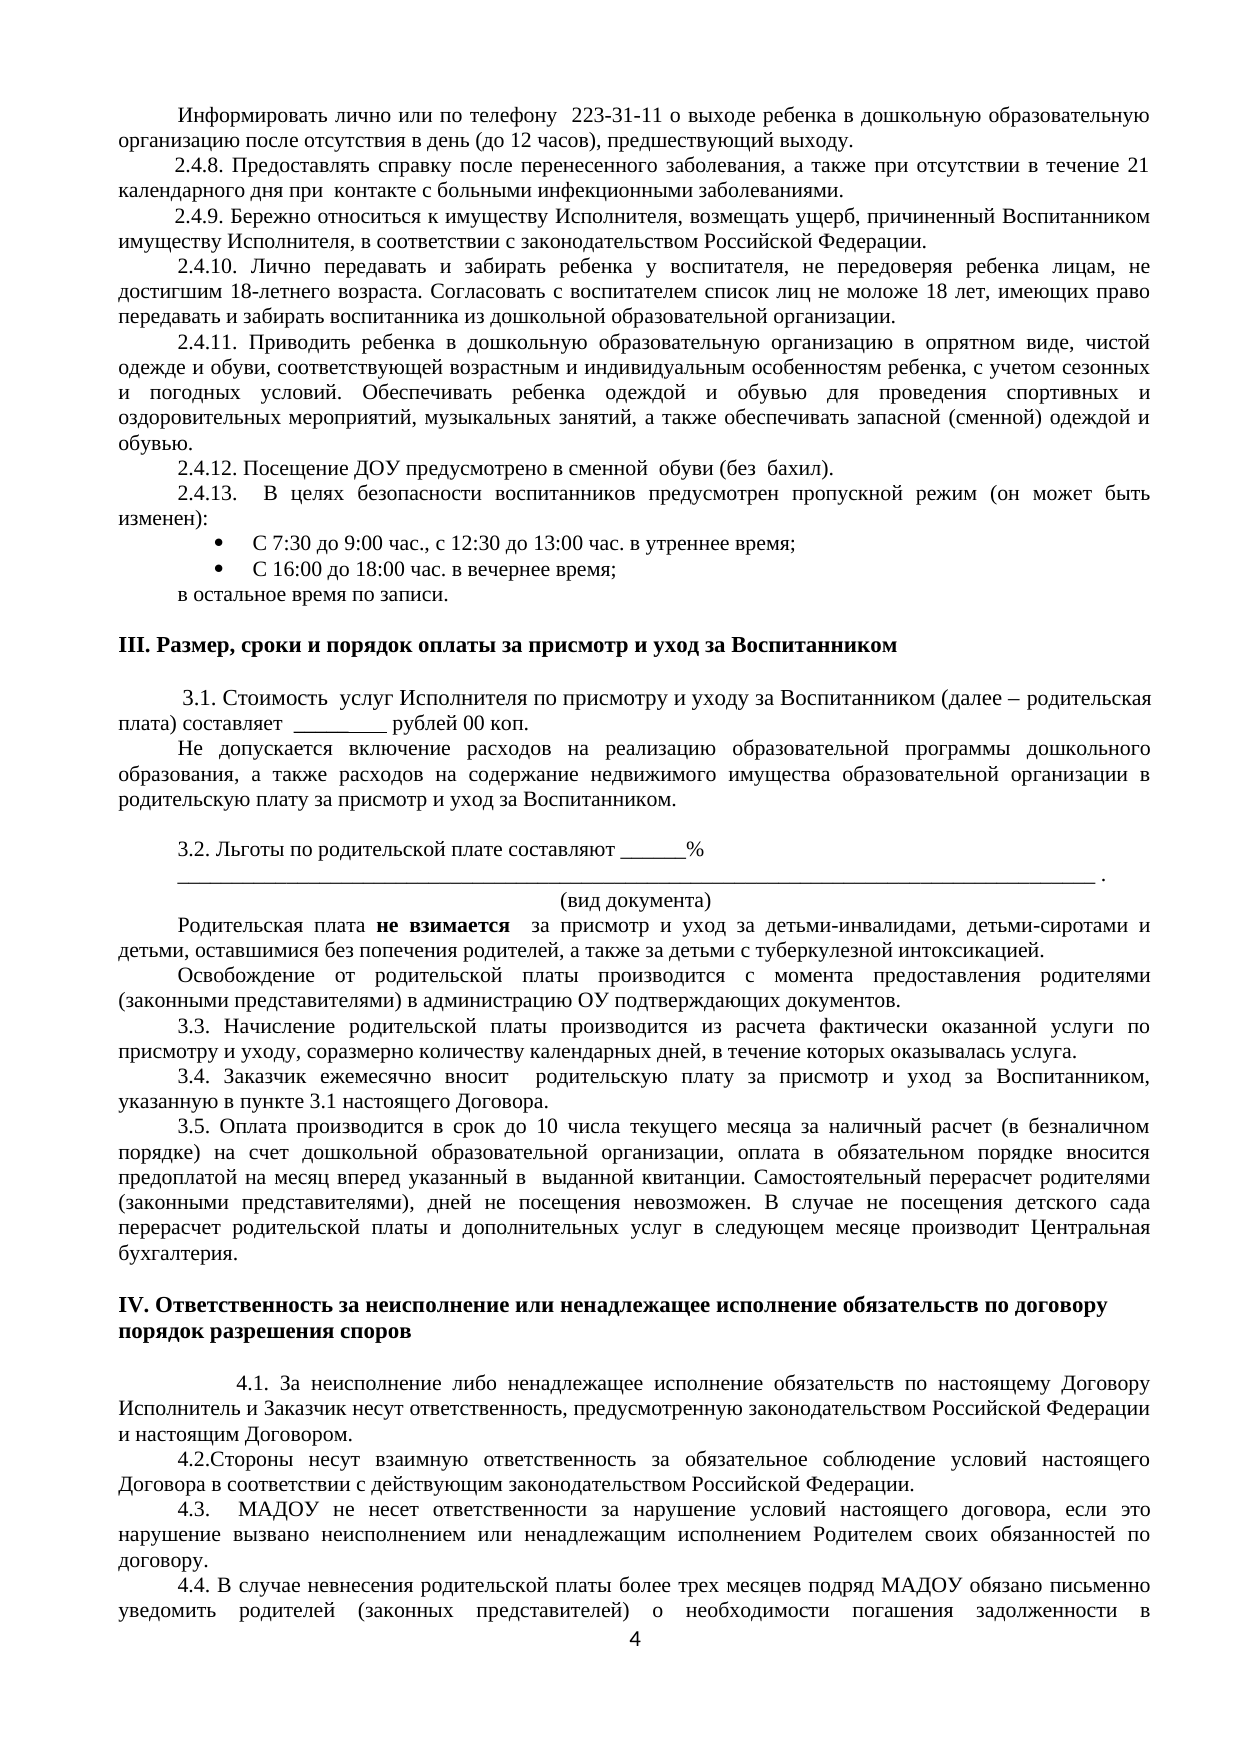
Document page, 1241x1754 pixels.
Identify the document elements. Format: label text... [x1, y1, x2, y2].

text 3.5. Оплата производится в срок до 10 числа текущего месяца за наличный расчет (в безналичном порядке) на счет дошкольной образовательной организации, оплата в обязательном порядке вносится предоплатой на месяц вперед указанный в выданной квитанции. Самостоятельный перерасчет родителями (законными представителями), дней не посещения невозможен. В случае не посещения детского сада перерасчет родительской платы и дополнительных услуг в следующем месяце производит Центральная бухгалтерия. [118, 1113, 1152, 1265]
text 4.3. МАДОУ не несет ответственности за нарушение условий настоящего договора, если это нарушение вызвано неисполнением или ненадлежащим исполнением Родителем своих обязанностей по договору. [118, 1496, 1152, 1572]
text 2.4.9. Бережно относиться к имуществу Исполнителя, возмещать ущерб, причиненный Воспитанником имуществу Исполнителя, в соответствии с законодательством Российской Федерации. [118, 203, 1152, 253]
text 2.4.10. Лично передавать и забирать ребенка у воспитателя, не передоверяя ребенка лицам, не достигшим 18-летнего возраста. Согласовать с воспитателем список лиц не моложе 18 лет, имеющих право передавать и забирать воспитанника из дошкольной образовательной организации. [118, 253, 1152, 329]
list С 7:30 до 9:00 час., с 12:30 до 13:00 час. в утреннее время; [215, 530, 1152, 556]
text Не допускается включение расходов на реализацию образовательной программы дошкольного образования, а также расходов на содержание недвижимого имущества образовательной организации в родительскую плату за присмотр и уход за Воспитанником. [118, 735, 1152, 811]
text 2.4.8. Предоставлять справку после перенесенного заболевания, а также при отсутствии в течение 21 календарного дня при контакте с больными инфекционными заболеваниями. [118, 152, 1152, 203]
text в остальное время по записи. [118, 581, 1152, 606]
text (вид документа) [118, 887, 1152, 912]
text 4.1. За неисполнение либо ненадлежащее исполнение обязательств по настоящему Договору Исполнитель и Заказчик несут ответственность, предусмотренную законодательством Российской Федерации и настоящим Договором. [118, 1370, 1152, 1446]
text Родительская плата не взимается за присмотр и уход за детьми-инвалидами, детьми-сиротами и детьми, оставшимися без попечения родителей, а также за детьми с туберкулезной интоксикацией. [118, 912, 1152, 962]
text 2.4.12. Посещение ДОУ предусмотрено в сменной обуви (без бахил). [118, 455, 1152, 480]
text 3.3. Начисление родительской платы производится из расчета фактически оказанной услуги по присмотру и уходу, соразмерно количеству календарных дней, в течение которых оказывалась услуга. [118, 1013, 1152, 1063]
text Информировать лично или по телефону 223-31-11 о выходе ребенка в дошкольную образовательную организацию после отсутствия в день (до 12 часов), предшествующий выходу. [118, 102, 1152, 152]
text 3.4. Заказчик ежемесячно вносит родительскую плату за присмотр и уход за Воспитанником, указанную в пункте 3.1 настоящего Договора. [118, 1063, 1152, 1113]
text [118, 1572, 1152, 1622]
text 3.2. Льготы по родительской плате составляют ______% [118, 836, 1152, 861]
text 2.4.13. В целях безопасности воспитанников предусмотрен пропускной режим (он может быть изменен): [118, 480, 1152, 530]
text IV. Ответственность за неисполнение или ненадлежащее исполнение обязательств по договору порядок разрешения споров [118, 1291, 1152, 1344]
text III. Размер, сроки и порядок оплаты за присмотр и уход за Воспитанником [118, 631, 1152, 657]
text Освобождение от родительской платы производится с момента предоставления родителями (законными представителями) в администрацию ОУ подтверждающих документов. [118, 962, 1152, 1013]
text 2.4.11. Приводить ребенка в дошкольную образовательную организацию в опрятном виде, чистой одежде и обуви, соответствующей возрастным и индивидуальным особенностям ребенка, с учетом сезонных и погодных условий. Обеспечивать ребенка одеждой и обувью для проведения спортивных и оздоровительных мероприятий, музыкальных занятий, а также обеспечивать запасной (сменной) одеждой и обувью. [118, 329, 1152, 455]
text 4.2.Стороны несут взаимную ответственность за обязательное соблюдение условий настоящего Договора в соответствии с действующим законодательством Российской Федерации. [118, 1446, 1152, 1496]
list С 16:00 до 18:00 час. в вечернее время; [215, 556, 1152, 581]
text ____________________________________________________________________________________ . [118, 861, 1152, 887]
text 3.1. Стоимость услуг Исполнителя по присмотру и уходу за Воспитанником (далее – родительская плата) составляет _____ рублей 00 коп. [118, 684, 1152, 735]
